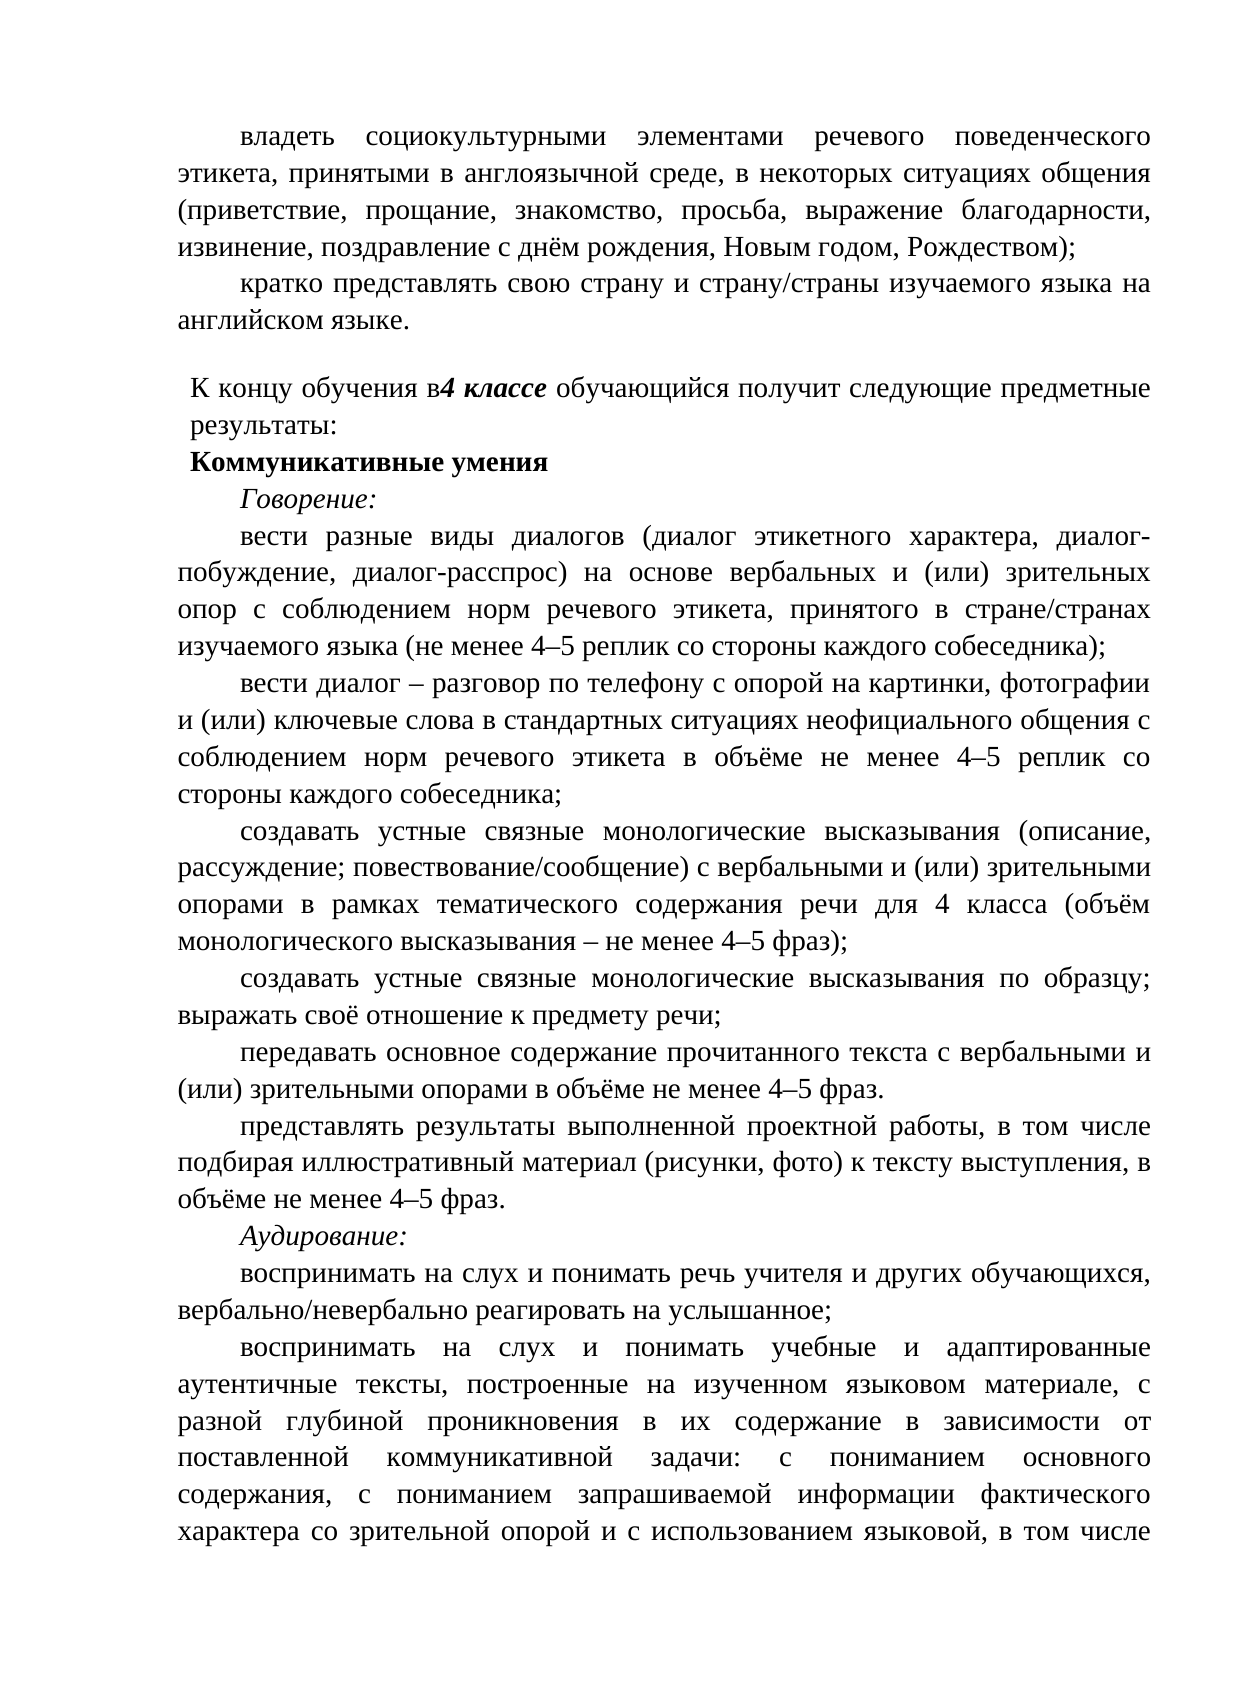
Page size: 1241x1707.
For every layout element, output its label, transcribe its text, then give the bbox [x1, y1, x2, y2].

text создавать устные связные монологические высказывания по образцу; выражать своё отношение к предмету речи; [177, 960, 1152, 1031]
text Говорение: [177, 481, 1152, 514]
text вести диалог – разговор по телефону с опорой на картинки, фотографии и (или) ключевые слова в стандартных ситуациях неофициального общения с соблюдением норм речевого этикета в объёме не менее 4–5 реплик со стороны каждого собеседника; [177, 665, 1152, 809]
text воспринимать на слух и понимать речь учителя и других обучающихся, вербально/невербально реагировать на услышанное; [177, 1255, 1152, 1326]
text К концу обучения в4 классе обучающийся получит следующие предметные результаты: [190, 370, 1152, 441]
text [177, 1329, 1152, 1547]
text Коммуникативные умения [190, 444, 1152, 477]
text создавать устные связные монологические высказывания (описание, рассуждение; повествование/сообщение) с вербальными и (или) зрительными опорами в рамках тематического содержания речи для 4 класса (объём монологического высказывания – не менее 4–5 фраз); [177, 813, 1152, 957]
text Аудирование: [177, 1218, 1152, 1252]
text кратко представлять свою страну и страну/страны изучаемого языка на английском языке. [177, 266, 1152, 336]
text передавать основное содержание прочитанного текста с вербальными и (или) зрительными опорами в объёме не менее 4–5 фраз. [177, 1034, 1152, 1104]
text владеть социокультурными элементами речевого поведенческого этикета, принятыми в англоязычной среде, в некоторых ситуациях общения (приветствие, прощание, знакомство, просьба, выражение благодарности, извинение, поздравление с днём рождения, Новым годом, Рождеством); [177, 118, 1152, 262]
text вести разные виды диалогов (диалог этикетного характера, диалог-побуждение, диалог-расспрос) на основе вербальных и (или) зрительных опор с соблюдением норм речевого этикета, принятого в стране/странах изучаемого языка (не менее 4–5 реплик со стороны каждого собеседника); [177, 518, 1152, 662]
text представлять результаты выполненной проектной работы, в том числе подбирая иллюстративный материал (рисунки, фото) к тексту выступления, в объёме не менее 4–5 фраз. [177, 1108, 1152, 1215]
